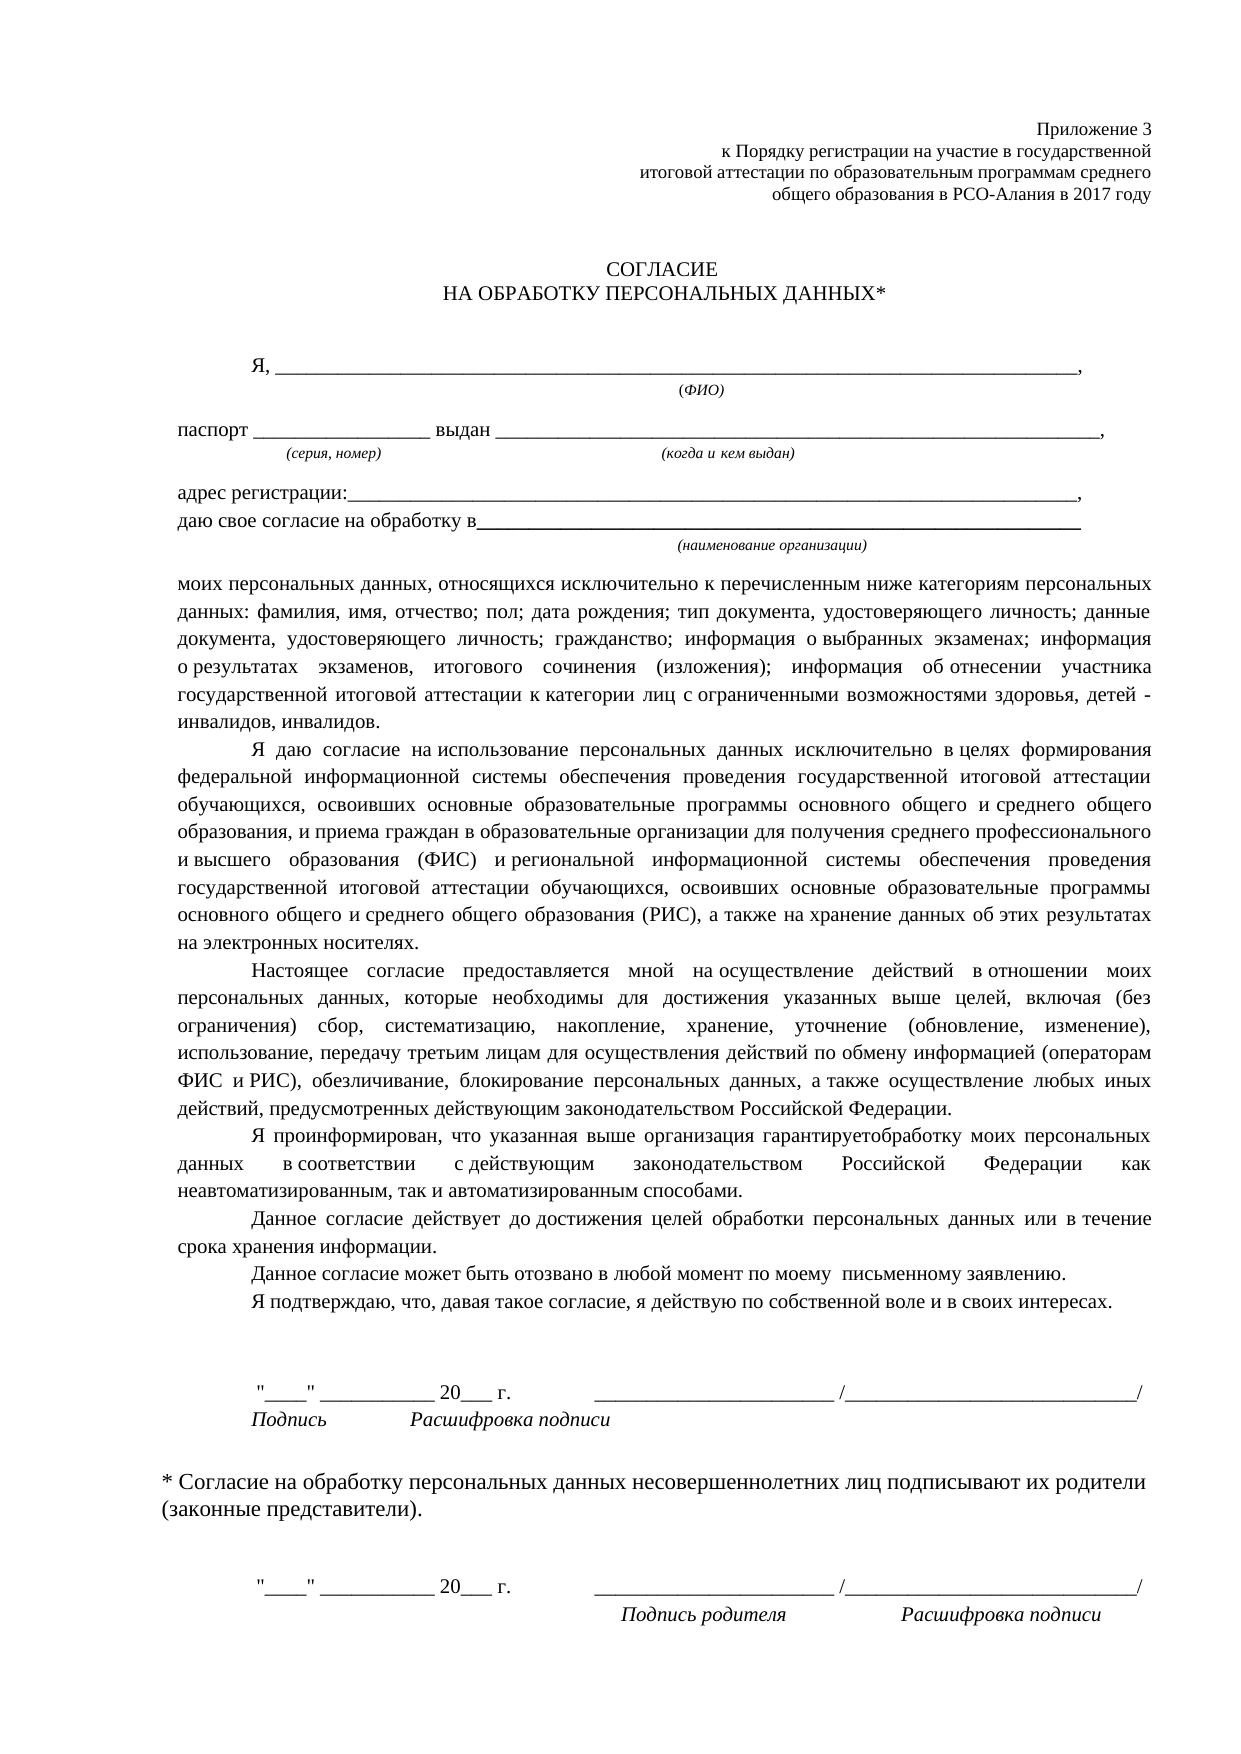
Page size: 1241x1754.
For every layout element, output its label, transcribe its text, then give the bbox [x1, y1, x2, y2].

text Настоящее согласие предоставляется мной на осуществление действий в отношении моих персональных данных, которые необходимы для достижения указанных выше целей, включая (без ограничения) сбор, систематизацию, накопление, хранение, уточнение (обновление, изменение), использование, передачу третьим лицам для осуществления действий по обмену информацией (операторам ФИС и РИС), обезличивание, блокирование персональных данных, а также осуществление любых иных действий, предусмотренных действующим законодательством Российской Федерации. [177, 957, 1152, 1119]
text Данное согласие может быть отозвано в любой момент по моему письменному заявлению. [177, 1261, 1152, 1285]
text Я даю согласие на использование персональных данных исключительно в целях формирования федеральной информационной системы обеспечения проведения государственной итоговой аттестации обучающихся, освоивших основные образовательные программы основного общего и среднего общего образования, и приема граждан в образовательные организации для получения среднего профессионального и высшего образования (ФИС) и региональной информационной системы обеспечения проведения государственной итоговой аттестации обучающихся, освоивших основные образовательные программы основного общего и среднего общего образования (РИС), а также на хранение данных об этих результатах на электронных носителях. [177, 737, 1152, 954]
text "____" ___________ 20___ г. _______________________ /____________________________/ [177, 1574, 1152, 1598]
text Я подтверждаю, что, давая такое согласие, я действую по собственной воле и в своих интересах. [177, 1289, 1152, 1313]
text (наименование организации) [177, 535, 1152, 566]
text Подпись родителя Расшифровка подписи [177, 1601, 1152, 1626]
text СОГЛАСИЕ НА ОБРАБОТКУ ПЕРСОНАЛЬНЫХ ДАННЫХ* [177, 257, 1152, 305]
text адрес регистрации:______________________________________________________________________, [177, 480, 1152, 504]
text (ФИО) [177, 381, 1152, 412]
text к Порядку регистрации на участие в государственной [177, 140, 1152, 161]
text Подпись Расшифровка подписи [177, 1407, 1152, 1431]
text итоговой аттестации по образовательным программам среднего [177, 161, 1152, 183]
text Я проинформирован, что указанная выше организация гарантируетобработку моих персональных данных в соответствии с действующим законодательством Российской Федерации как неавтоматизированным, так и автоматизированным способами. [177, 1123, 1152, 1202]
text даю свое согласие на обработку в__________________________________________________________ [177, 508, 1152, 532]
text Я, _____________________________________________________________________________, [177, 353, 1152, 377]
text Приложение 3 [177, 118, 1152, 140]
text паспорт _________________ выдан __________________________________________________________, [177, 417, 1152, 441]
text моих персональных данных, относящихся исключительно к перечисленным ниже категориям персональных данных: фамилия, имя, отчество; пол; дата рождения; тип документа, удостоверяющего личность; данные документа, удостоверяющего личность; гражданство; информация о выбранных экзаменах; информация о результатах экзаменов, итогового сочинения (изложения); информация об отнесении участника государственной итоговой аттестации к категории лиц с ограниченными возможностями здоровья, детей - инвалидов, инвалидов. [177, 571, 1152, 733]
text * Согласие на обработку персональных данных несовершеннолетних лиц подписывают их родители (законные представители). [161, 1468, 1152, 1521]
text Данное согласие действует до достижения целей обработки персональных данных или в течение срока хранения информации. [177, 1206, 1152, 1258]
text (серия, номер) (когда и кем выдан) [177, 444, 1152, 476]
text общего образования в РСО-Алания в 2017 году [177, 183, 1152, 204]
text "____" ___________ 20___ г. _______________________ /____________________________/ [177, 1380, 1152, 1404]
